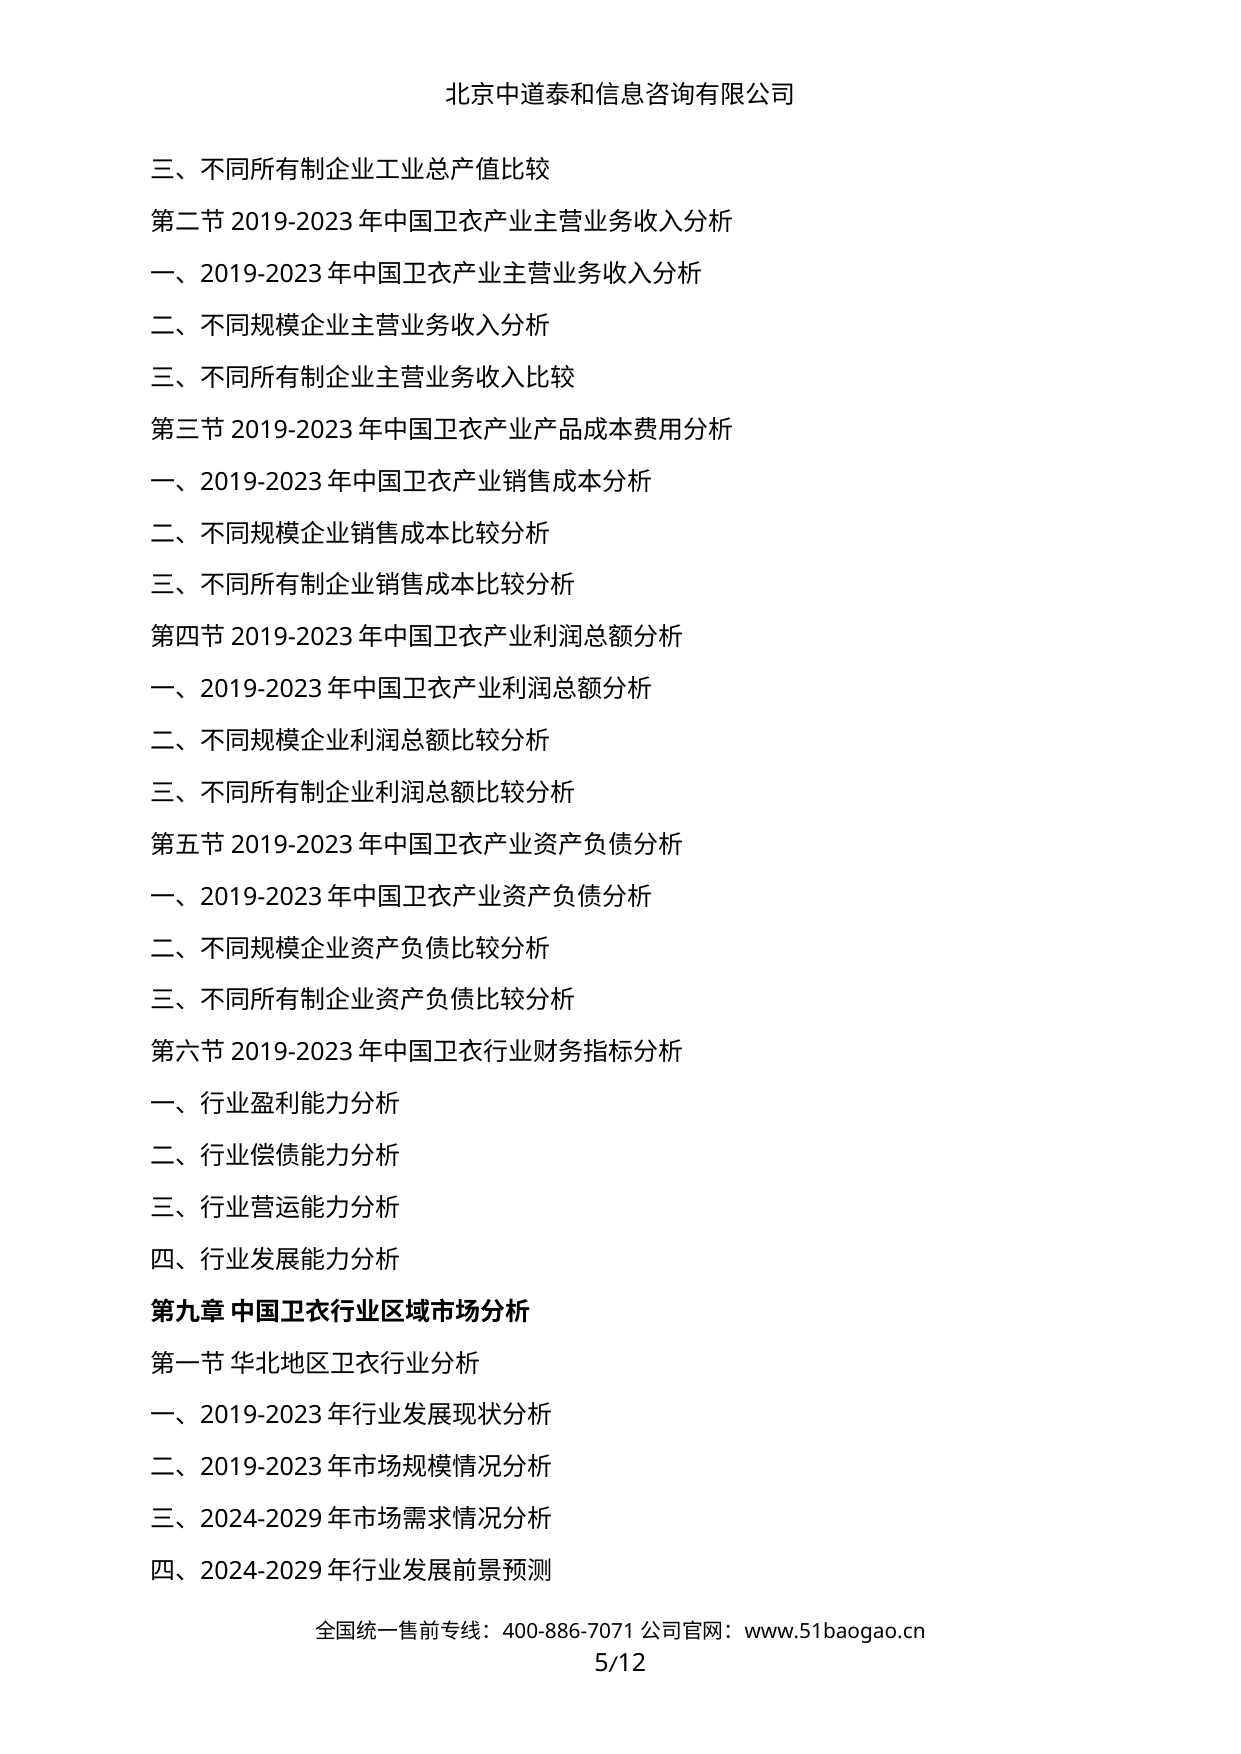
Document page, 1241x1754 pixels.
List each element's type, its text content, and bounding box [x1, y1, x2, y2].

text 第二节 2019-2023年中国卫衣产业主营业务收入分析 [150, 202, 1090, 238]
text 一、2019-2023年中国卫衣产业利润总额分析 [150, 669, 1090, 705]
text 二、不同规模企业主营业务收入分析 [150, 306, 1090, 342]
text 三、不同所有制企业销售成本比较分析 [150, 565, 1090, 601]
text 二、不同规模企业销售成本比较分析 [150, 513, 1090, 549]
text 二、行业偿债能力分析 [150, 1136, 1090, 1172]
text 第三节 2019-2023年中国卫衣产业产品成本费用分析 [150, 409, 1090, 446]
text 二、2019-2023年市场规模情况分析 [150, 1447, 1090, 1483]
text 第四节 2019-2023年中国卫衣产业利润总额分析 [150, 617, 1090, 653]
text 第九章 中国卫衣行业区域市场分析 [150, 1291, 1090, 1327]
text 第五节 2019-2023年中国卫衣产业资产负债分析 [150, 824, 1090, 861]
text 三、行业营运能力分析 [150, 1187, 1090, 1224]
text 一、2019-2023年中国卫衣产业销售成本分析 [150, 461, 1090, 497]
text 一、2019-2023年行业发展现状分析 [150, 1395, 1090, 1431]
text 三、2024-2029年市场需求情况分析 [150, 1499, 1090, 1535]
text 二、不同规模企业利润总额比较分析 [150, 721, 1090, 757]
text 四、行业发展能力分析 [150, 1239, 1090, 1276]
text 第六节 2019-2023年中国卫衣行业财务指标分析 [150, 1032, 1090, 1068]
text 一、2019-2023年中国卫衣产业主营业务收入分析 [150, 254, 1090, 290]
text 四、2024-2029年行业发展前景预测 [150, 1551, 1090, 1587]
text 三、不同所有制企业利润总额比较分析 [150, 772, 1090, 809]
text 二、不同规模企业资产负债比较分析 [150, 928, 1090, 964]
text 一、2019-2023年中国卫衣产业资产负债分析 [150, 876, 1090, 912]
text 三、不同所有制企业工业总产值比较 [150, 150, 1090, 186]
text 三、不同所有制企业主营业务收入比较 [150, 357, 1090, 394]
text 一、行业盈利能力分析 [150, 1084, 1090, 1120]
text 三、不同所有制企业资产负债比较分析 [150, 980, 1090, 1016]
text 第一节 华北地区卫衣行业分析 [150, 1343, 1090, 1379]
